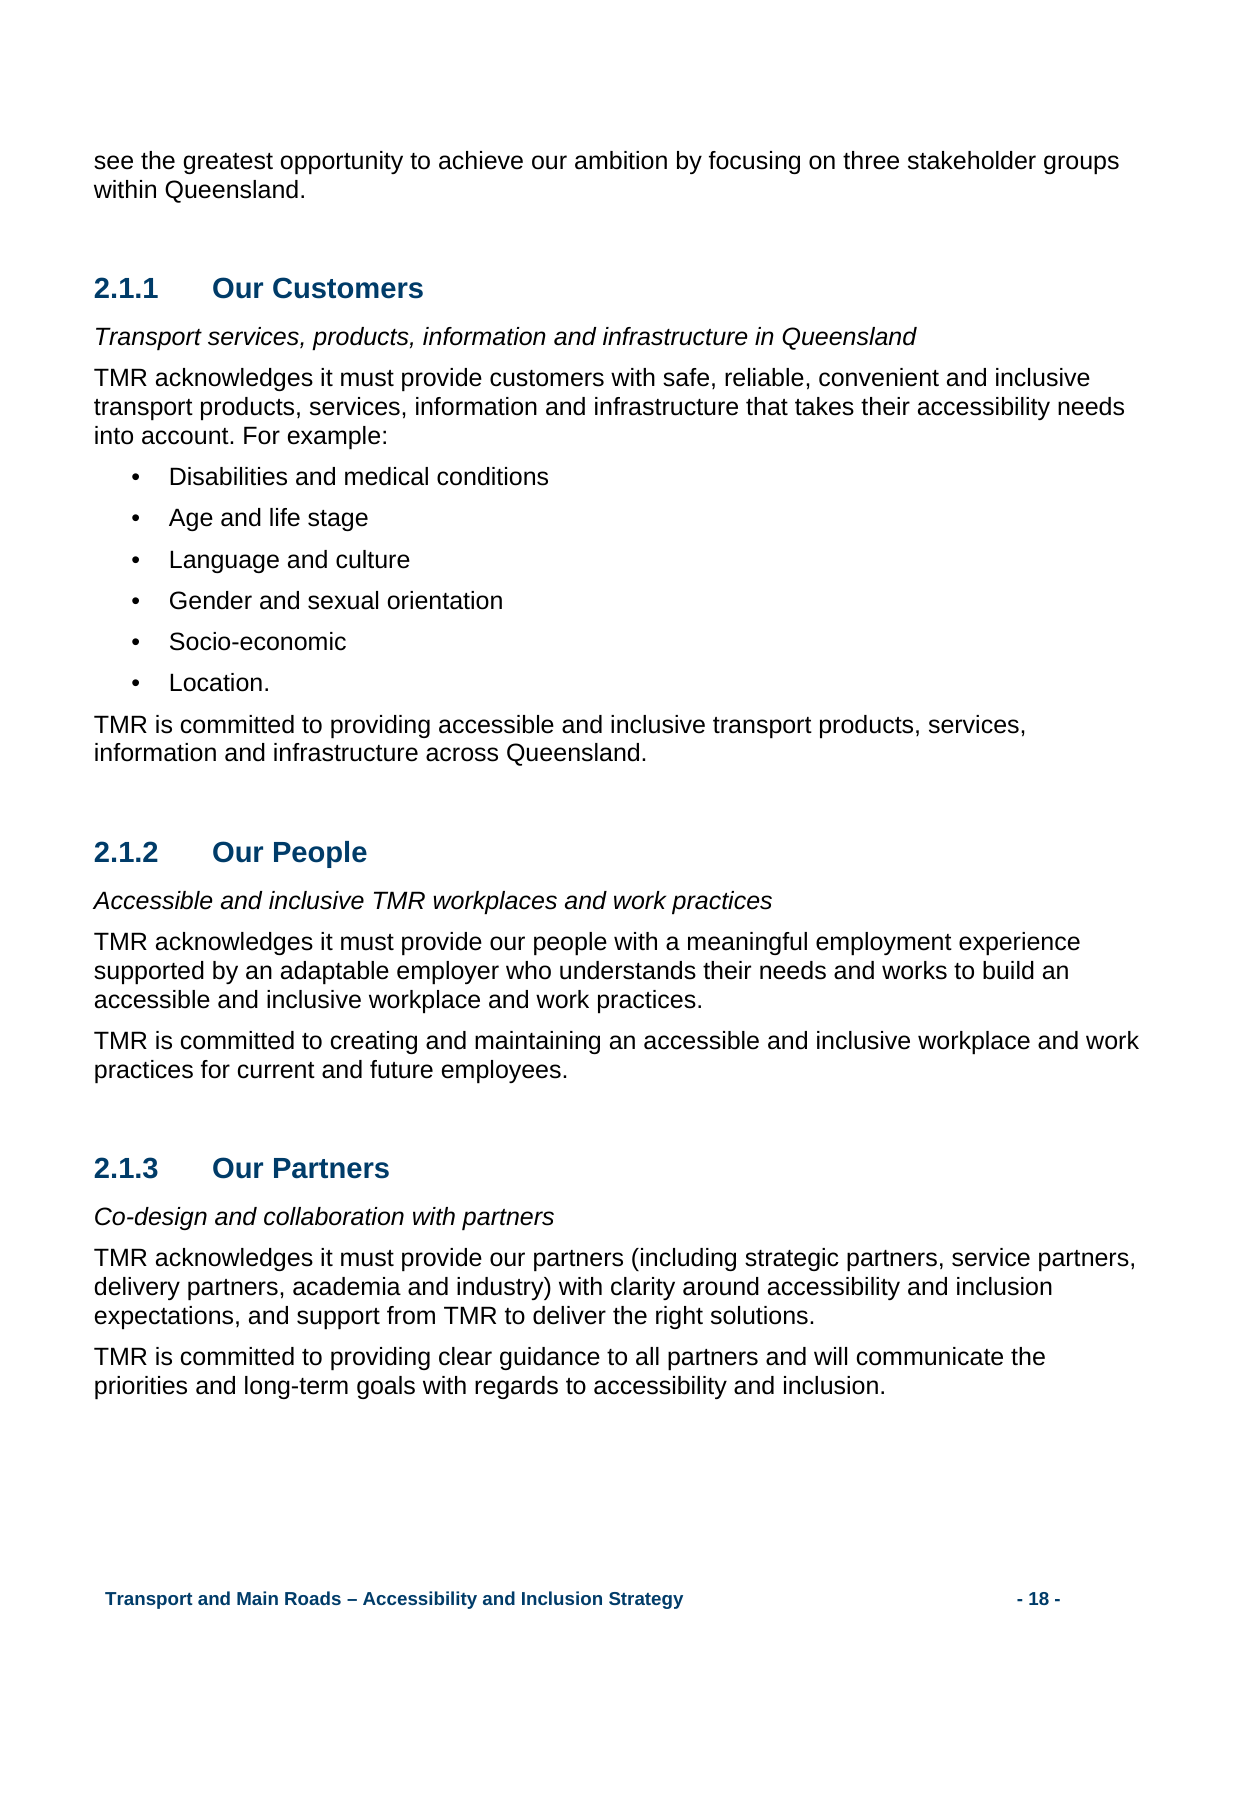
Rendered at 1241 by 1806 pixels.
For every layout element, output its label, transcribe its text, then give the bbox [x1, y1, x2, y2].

list Age and life stage [131, 503, 1146, 532]
text TMR is committed to providing accessible and inclusive transport products, services, information and infrastructure across Queensland. [94, 709, 1146, 767]
subtitle Our Partners [94, 1151, 1146, 1185]
text TMR acknowledges it must provide our partners (including strategic partners, service partners, delivery partners, academia and industry) with clarity around accessibility and inclusion expectations, and support from TMR to deliver the right solutions.​ [94, 1243, 1146, 1329]
list Gender and sexual orientation [131, 586, 1146, 614]
subtitle Our Customers [94, 271, 1146, 305]
subtitle Our People [94, 835, 1146, 869]
list Location. [131, 668, 1146, 697]
text Co-design and collaboration with partners [94, 1202, 1146, 1231]
text Accessible and inclusive TMR workplaces and work practices [94, 886, 1146, 914]
text TMR acknowledges it must provide customers with safe, reliable, convenient and inclusive transport products, services, information and infrastructure that takes their accessibility needs into account. For example: [94, 363, 1146, 449]
list Socio-economic [131, 627, 1146, 656]
text TMR is committed to providing clear guidance to all partners and will communicate the priorities and long-term goals with regards to accessibility and inclusion. [94, 1342, 1146, 1399]
text TMR acknowledges it must provide our people with a meaningful employment experience supported by an adaptable employer who understands their needs and works to build an accessible and inclusive workplace and work practices. [94, 927, 1146, 1013]
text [94, 146, 1146, 203]
list Disabilities and medical conditions [131, 462, 1146, 491]
text Transport services​, products, information​ and infrastructure in Queensland [94, 322, 1146, 351]
text TMR is committed to creating and maintaining an accessible and inclusive workplace and work practices for current and future employees. [94, 1026, 1146, 1083]
list Language and culture [131, 544, 1146, 573]
